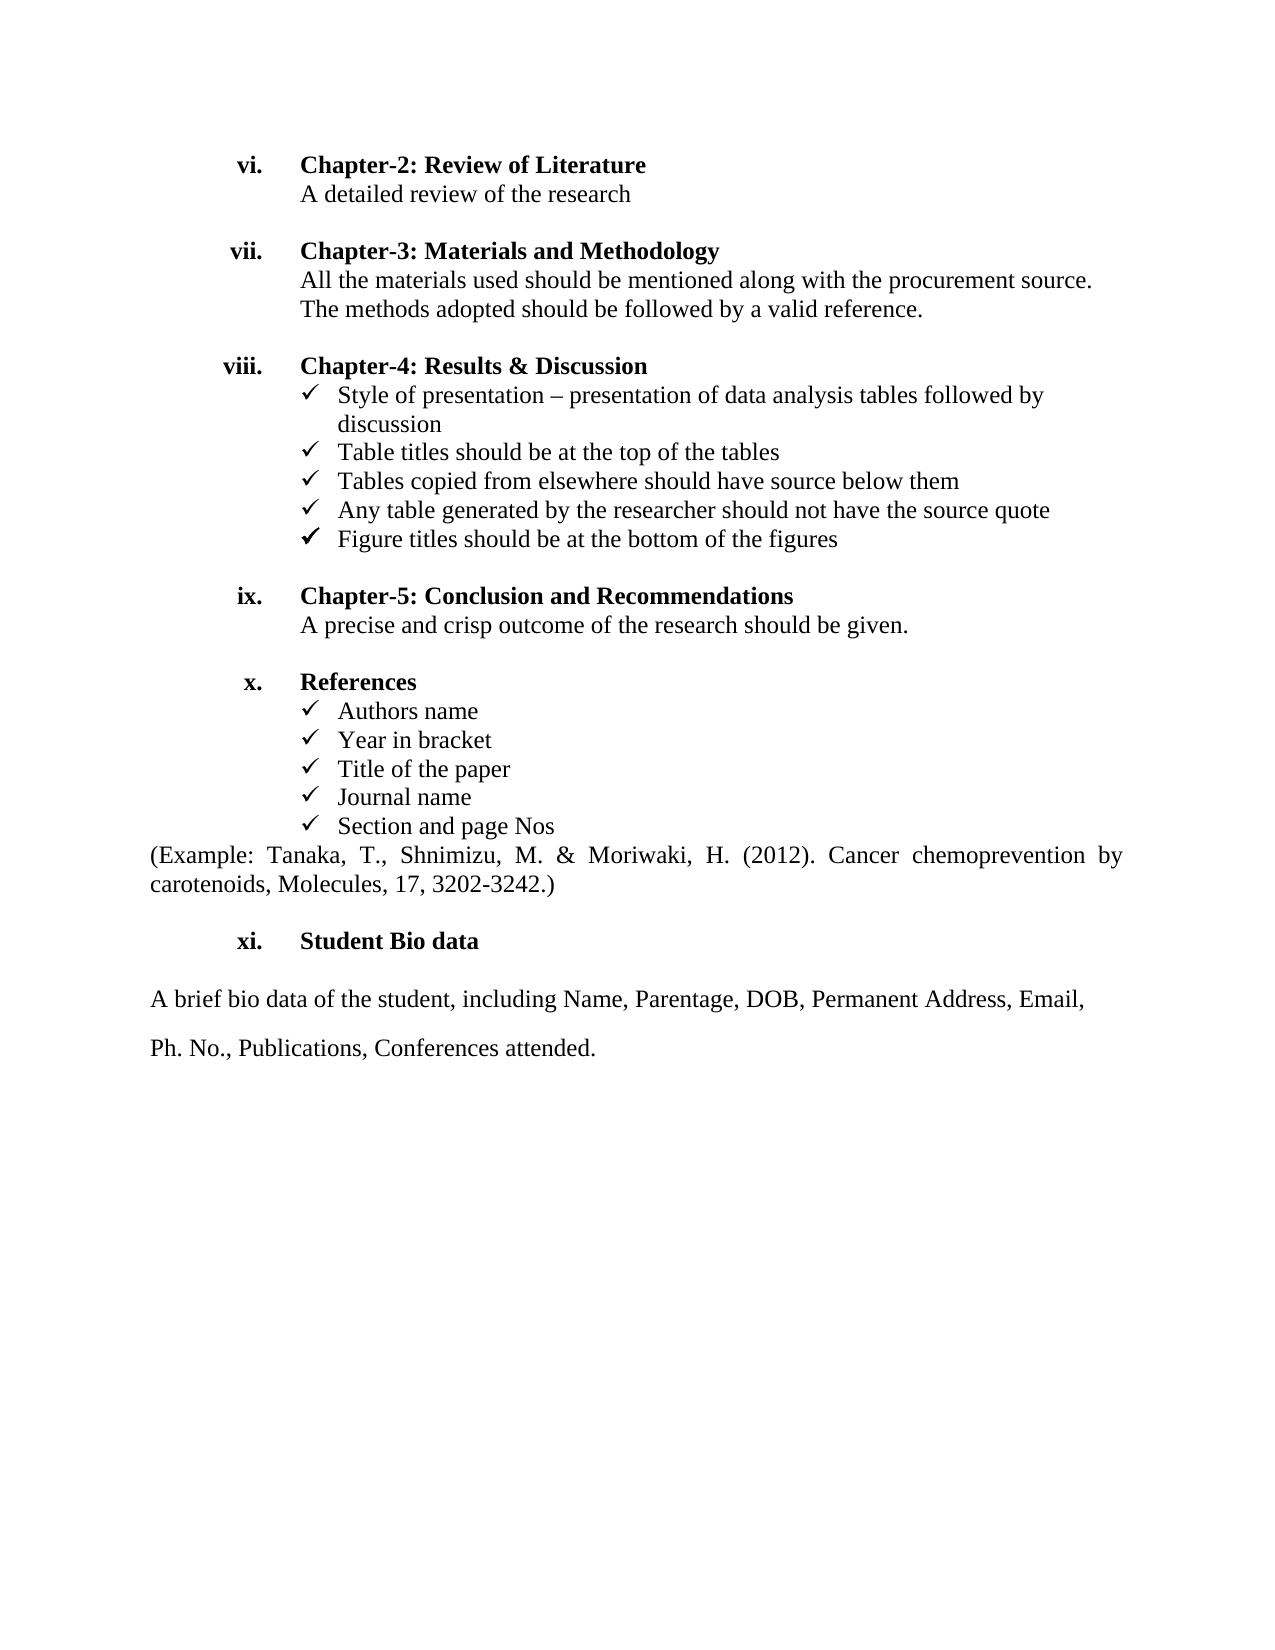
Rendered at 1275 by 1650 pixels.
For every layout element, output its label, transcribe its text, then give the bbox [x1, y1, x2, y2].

text Ph. No., Publications, Conferences attended. [150, 1033, 1125, 1062]
text A detailed review of the research [300, 179, 1125, 207]
text (Example: Tanaka, T., Shnimizu, M. & Moriwaki, H. (2012). Cancer chemoprevention by carotenoids, Molecules, 17, 3202-3242.) [150, 840, 1125, 897]
list Authors name [300, 696, 1125, 725]
list Chapter-3: Materials and Methodology [262, 236, 1125, 265]
list Section and page Nos [300, 811, 1125, 840]
list References [262, 667, 1125, 696]
list Journal name [300, 782, 1125, 811]
list Style of presentation – presentation of data analysis tables followed by discussion [300, 380, 1125, 437]
list Figure titles should be at the bottom of the figures [300, 524, 1125, 552]
list Tables copied from elsewhere should have source below them [300, 466, 1125, 495]
text A precise and crisp outcome of the research should be given. [300, 610, 1125, 639]
list Chapter-2: Review of Literature [262, 150, 1125, 179]
list Title of the paper [300, 754, 1125, 782]
list Any table generated by the researcher should not have the source quote [300, 495, 1125, 524]
list Year in bracket [300, 725, 1125, 754]
list Chapter-4: Results & Discussion [262, 351, 1125, 380]
text All the materials used should be mentioned along with the procurement source. The methods adopted should be followed by a valid reference. [300, 265, 1125, 322]
list Table titles should be at the top of the tables [300, 437, 1125, 466]
list Chapter-5: Conclusion and Recommendations [262, 581, 1125, 610]
text A brief bio data of the student, including Name, Parentage, DOB, Permanent Address, Email, [150, 984, 1125, 1012]
list Student Bio data [262, 926, 1125, 955]
